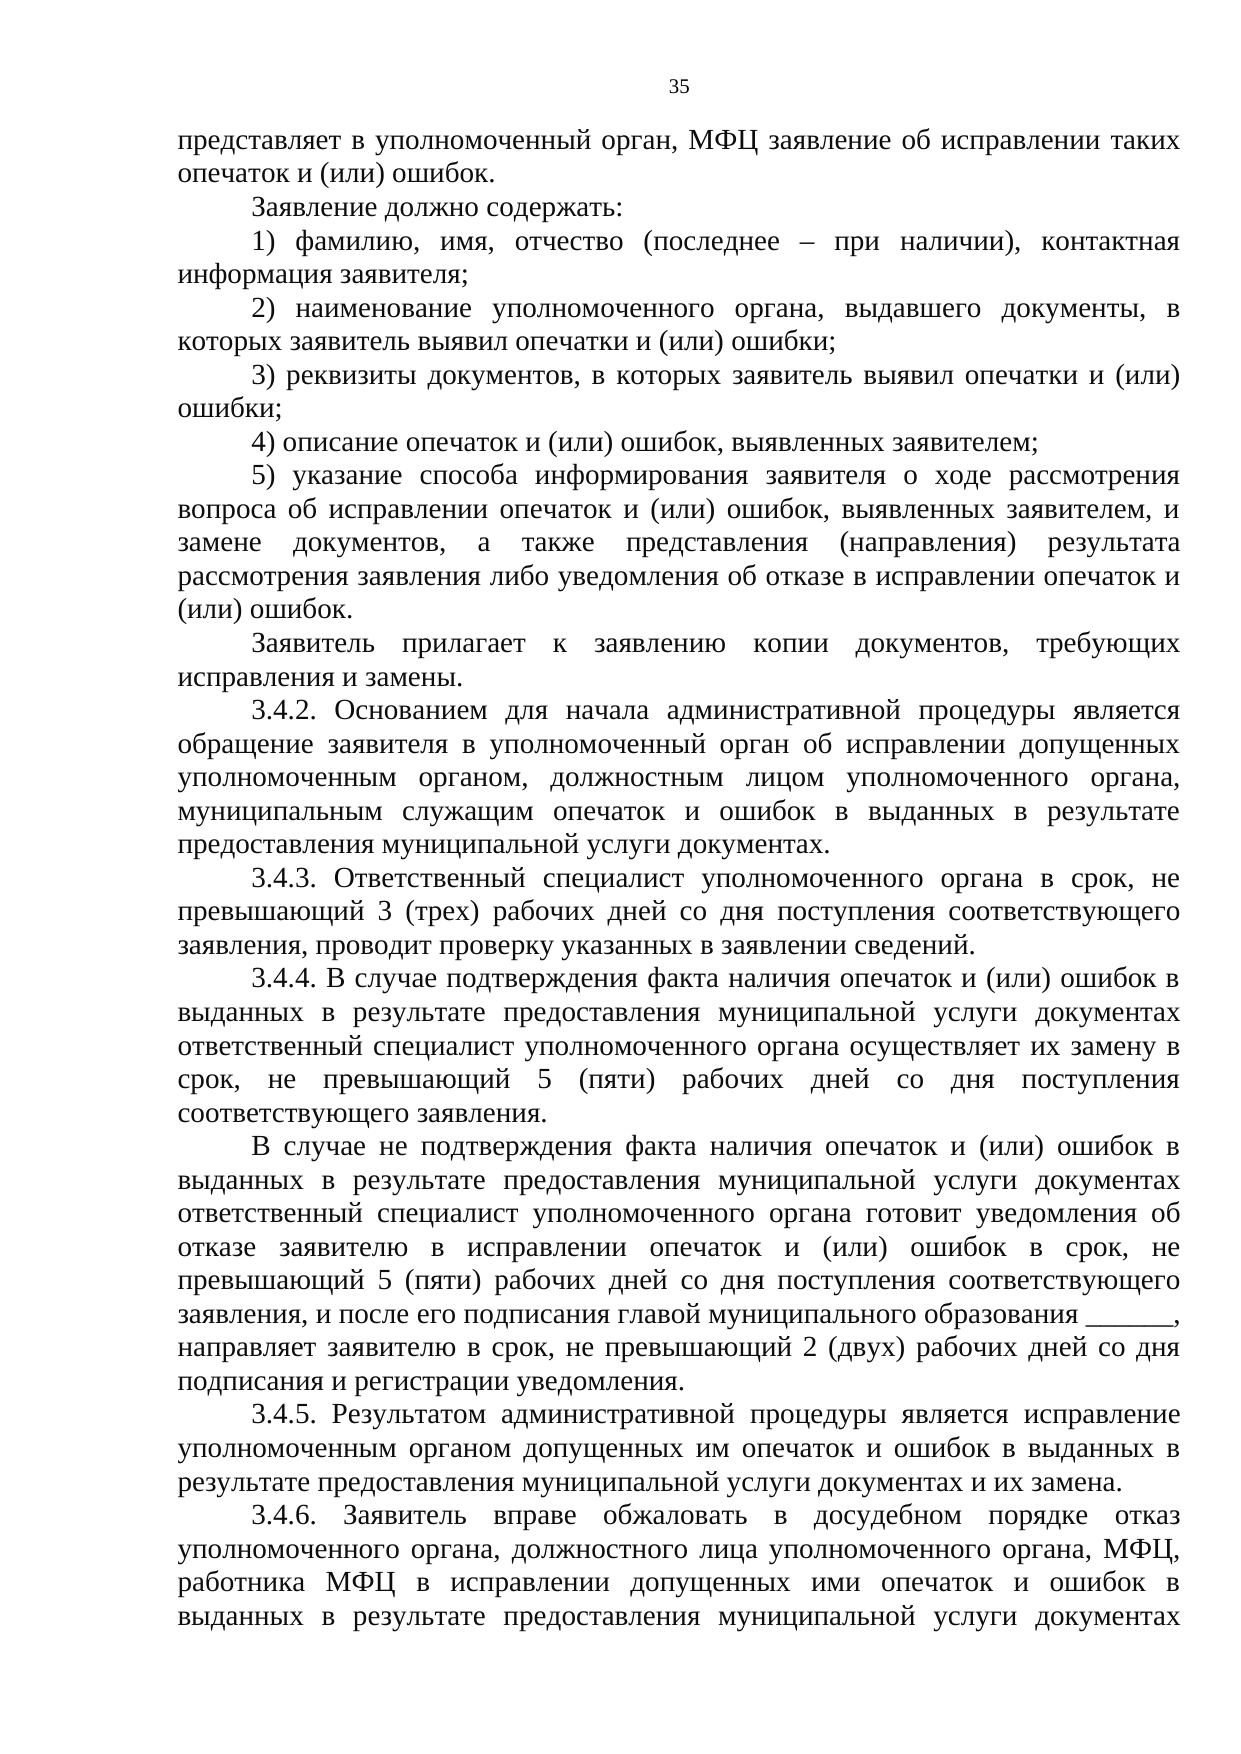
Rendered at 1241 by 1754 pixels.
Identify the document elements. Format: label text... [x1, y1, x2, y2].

text Заявление должно содержать: [177, 189, 1181, 223]
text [177, 122, 1181, 189]
text 4) описание опечаток и (или) ошибок, выявленных заявителем; [177, 424, 1181, 457]
text 3.4.5. Результатом административной процедуры является исправление уполномоченным органом допущенных им опечаток и ошибок в выданных в результате предоставления муниципальной услуги документах и их замена. [177, 1397, 1181, 1497]
text 3.4.2. Основанием для начала административной процедуры является обращение заявителя в уполномоченный орган об исправлении допущенных уполномоченным органом, должностным лицом уполномоченного органа, муниципальным служащим опечаток и ошибок в выданных в результате предоставления муниципальной услуги документах. [177, 692, 1181, 860]
text Заявитель прилагает к заявлению копии документов, требующих исправления и замены. [177, 625, 1181, 692]
text В случае не подтверждения факта наличия опечаток и (или) ошибок в выданных в результате предоставления муниципальной услуги документах ответственный специалист уполномоченного органа готовит уведомления об отказе заявителю в исправлении опечаток и (или) ошибок в срок, не превышающий 5 (пяти) рабочих дней со дня поступления соответствующего заявления, и после его подписания главой муниципального образования ______, направляет заявителю в срок, не превышающий 2 (двух) рабочих дней со дня подписания и регистрации уведомления. [177, 1128, 1181, 1397]
text 3.4.4. В случае подтверждения факта наличия опечаток и (или) ошибок в выданных в результате предоставления муниципальной услуги документах ответственный специалист уполномоченного органа осуществляет их замену в срок, не превышающий 5 (пяти) рабочих дней со дня поступления соответствующего заявления. [177, 961, 1181, 1128]
text 1) фамилию, имя, отчество (последнее – при наличии), контактная информация заявителя; [177, 223, 1181, 290]
text 2) наименование уполномоченного органа, выдавшего документы, в которых заявитель выявил опечатки и (или) ошибки; [177, 290, 1181, 357]
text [177, 1497, 1181, 1631]
text 3) реквизиты документов, в которых заявитель выявил опечатки и (или) ошибки; [177, 357, 1181, 424]
text 3.4.3. Ответственный специалист уполномоченного органа в срок, не превышающий 3 (трех) рабочих дней со дня поступления соответствующего заявления, проводит проверку указанных в заявлении сведений. [177, 860, 1181, 961]
text 5) указание способа информирования заявителя о ходе рассмотрения вопроса об исправлении опечаток и (или) ошибок, выявленных заявителем, и замене документов, а также представления (направления) результата рассмотрения заявления либо уведомления об отказе в исправлении опечаток и (или) ошибок. [177, 457, 1181, 625]
